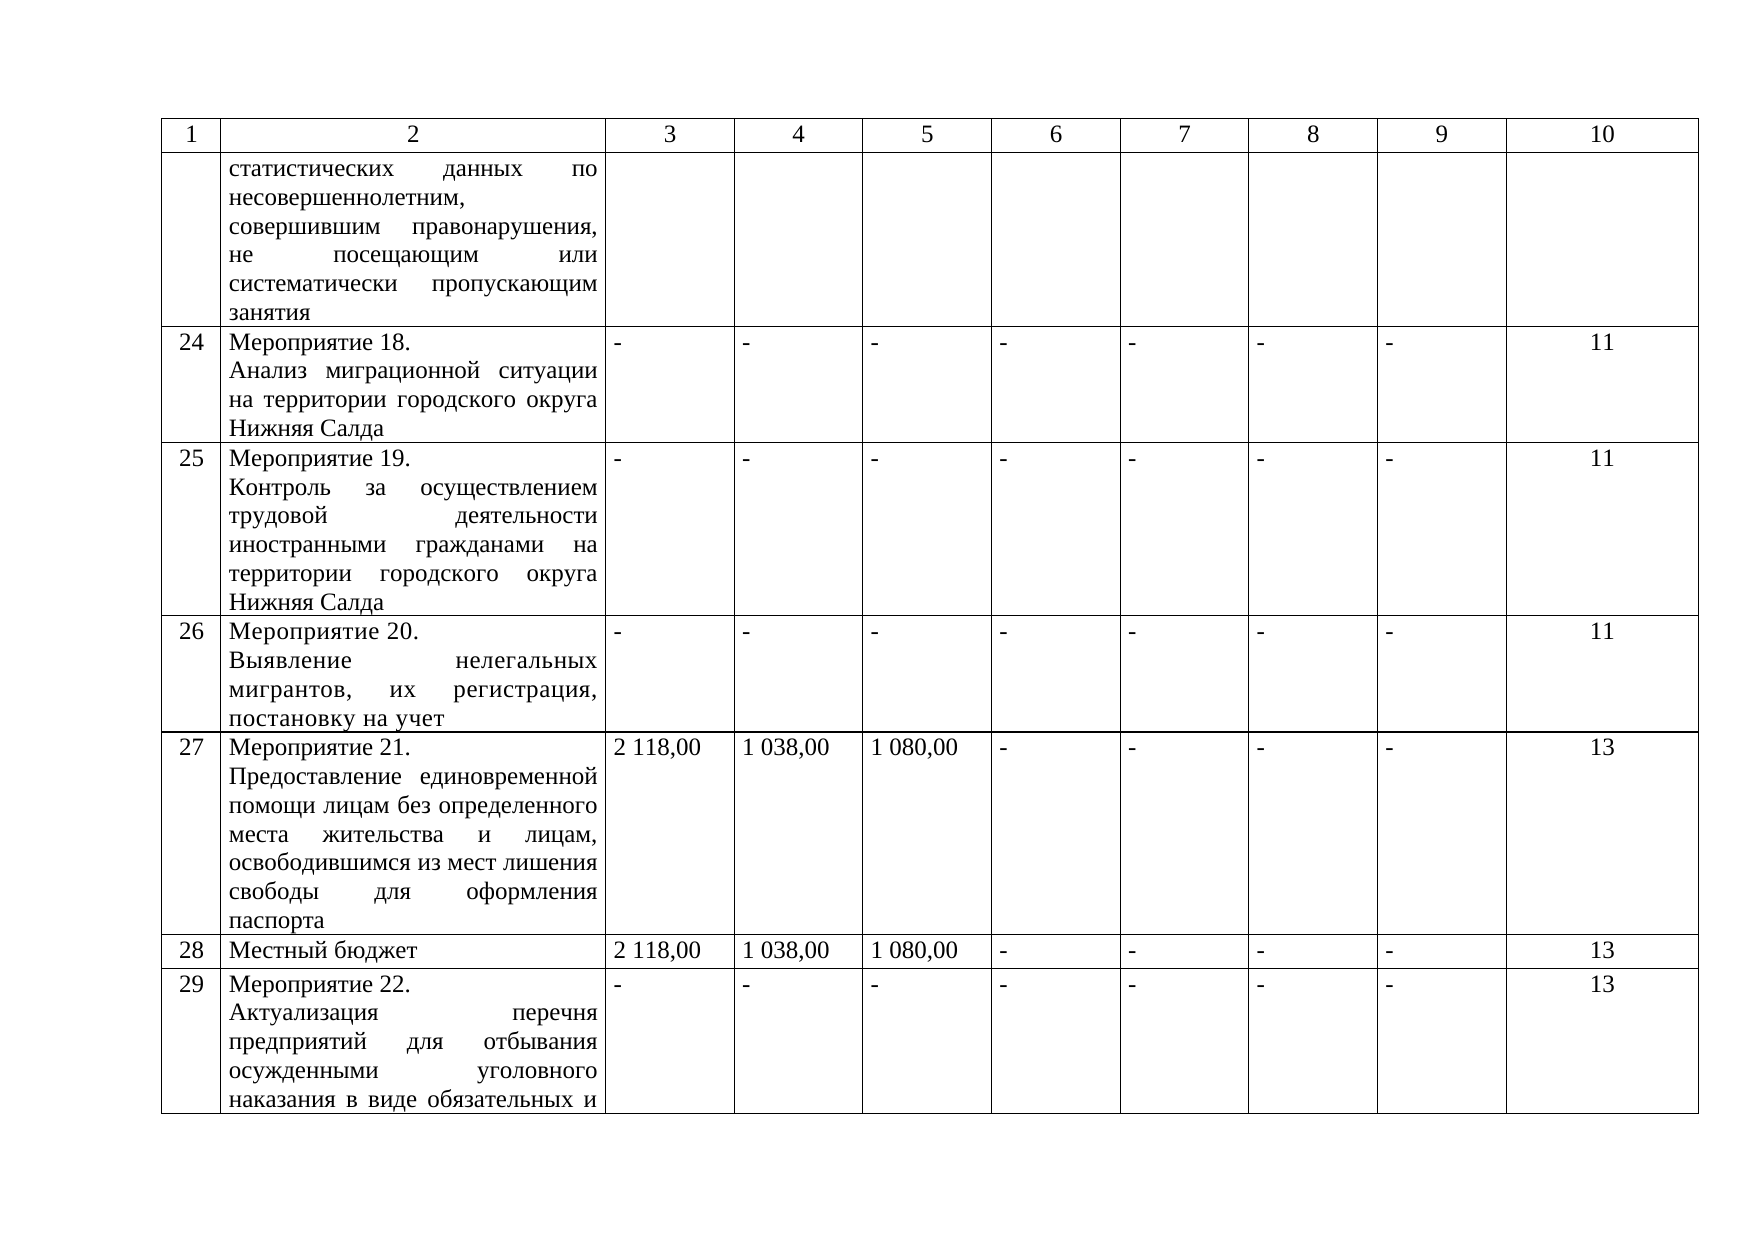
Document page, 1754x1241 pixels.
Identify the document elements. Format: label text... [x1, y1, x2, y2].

table_cell 11 [1507, 327, 1698, 442]
table_cell 11 [1507, 443, 1698, 615]
table_cell - [735, 153, 862, 326]
table_cell - [1121, 327, 1248, 442]
table_cell 25 [162, 443, 220, 615]
table_cell - [735, 969, 862, 1112]
table_cell 1 038,00 [735, 935, 862, 968]
table_cell 13 [1507, 733, 1698, 934]
table_cell 23 [162, 153, 220, 326]
table_cell - [606, 616, 734, 731]
table_cell 9 [1507, 153, 1698, 326]
table_cell - [863, 443, 991, 615]
table_cell Мероприятие 18. Анализ миграционной ситуации на территории городского округа Нижняя Салда [221, 327, 605, 442]
table_cell - [992, 733, 1120, 934]
table_cell - [1378, 935, 1506, 968]
table_header 7 [1121, 119, 1248, 152]
table_cell - [735, 327, 862, 442]
table_header 2 [221, 119, 605, 152]
table_cell 24 [162, 327, 220, 442]
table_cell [221, 153, 605, 326]
table_cell 13 [1507, 935, 1698, 968]
table_header 8 [1249, 119, 1377, 152]
table_cell - [992, 969, 1120, 1112]
table_cell - [1249, 733, 1377, 934]
table_header 1 [162, 119, 220, 152]
table_cell Местный бюджет [221, 935, 605, 968]
table_cell - [992, 153, 1120, 326]
table_cell - [1378, 969, 1506, 1112]
table_cell - [863, 616, 991, 731]
table_cell - [863, 327, 991, 442]
table_cell - [1249, 443, 1377, 615]
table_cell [221, 969, 605, 1112]
table_cell - [863, 153, 991, 326]
table_cell - [1378, 443, 1506, 615]
table_cell - [735, 443, 862, 615]
table_cell 27 [162, 733, 220, 934]
table_cell - [992, 935, 1120, 968]
table_cell - [606, 153, 734, 326]
table_cell 1 080,00 [863, 935, 991, 968]
table_cell 11 [1507, 616, 1698, 731]
table_cell - [1121, 443, 1248, 615]
table_cell - [1378, 616, 1506, 731]
table_header 9 [1378, 119, 1506, 152]
table_header 10 [1507, 119, 1698, 152]
table_cell 1 038,00 [735, 733, 862, 934]
table_cell - [606, 969, 734, 1112]
table_cell Мероприятие 19. Контроль за осуществлением трудовой деятельности иностранными гражданами на территории городского округа Нижняя Салда [221, 443, 605, 615]
table_cell - [1121, 969, 1248, 1112]
table_cell - [1121, 935, 1248, 968]
table_cell - [606, 327, 734, 442]
table_cell 28 [162, 935, 220, 968]
table_cell - [1249, 616, 1377, 731]
table_cell Мероприятие 20. Выявление нелегальных мигрантов, их регистрация, постановку на учет [221, 616, 605, 731]
table_cell 2 118,00 [606, 935, 734, 968]
table_header 5 [863, 119, 991, 152]
table_cell - [1249, 935, 1377, 968]
table_header 6 [992, 119, 1120, 152]
table_cell Мероприятие 21. Предоставление единовременной помощи лицам без определенного места жительства и лицам, освободившимся из мест лишения свободы для оформления паспорта [221, 733, 605, 934]
table_cell 1 080,00 [863, 733, 991, 934]
table_cell - [992, 443, 1120, 615]
table_cell - [1249, 327, 1377, 442]
table_cell 26 [162, 616, 220, 731]
table_header 3 [606, 119, 734, 152]
table_cell - [1249, 153, 1377, 326]
table_cell - [863, 969, 991, 1112]
table_cell - [735, 616, 862, 731]
table_cell - [1249, 969, 1377, 1112]
table_cell 13 [1507, 969, 1698, 1112]
table_cell - [992, 616, 1120, 731]
table_cell - [1121, 616, 1248, 731]
table_header 4 [735, 119, 862, 152]
table_cell - [992, 327, 1120, 442]
table_cell - [1378, 153, 1506, 326]
table_cell - [1378, 327, 1506, 442]
table_cell - [1378, 733, 1506, 934]
table_cell 29 [162, 969, 220, 1112]
table_cell - [1121, 733, 1248, 934]
table_cell 2 118,00 [606, 733, 734, 934]
table_cell - [606, 443, 734, 615]
table_cell - [1121, 153, 1248, 326]
